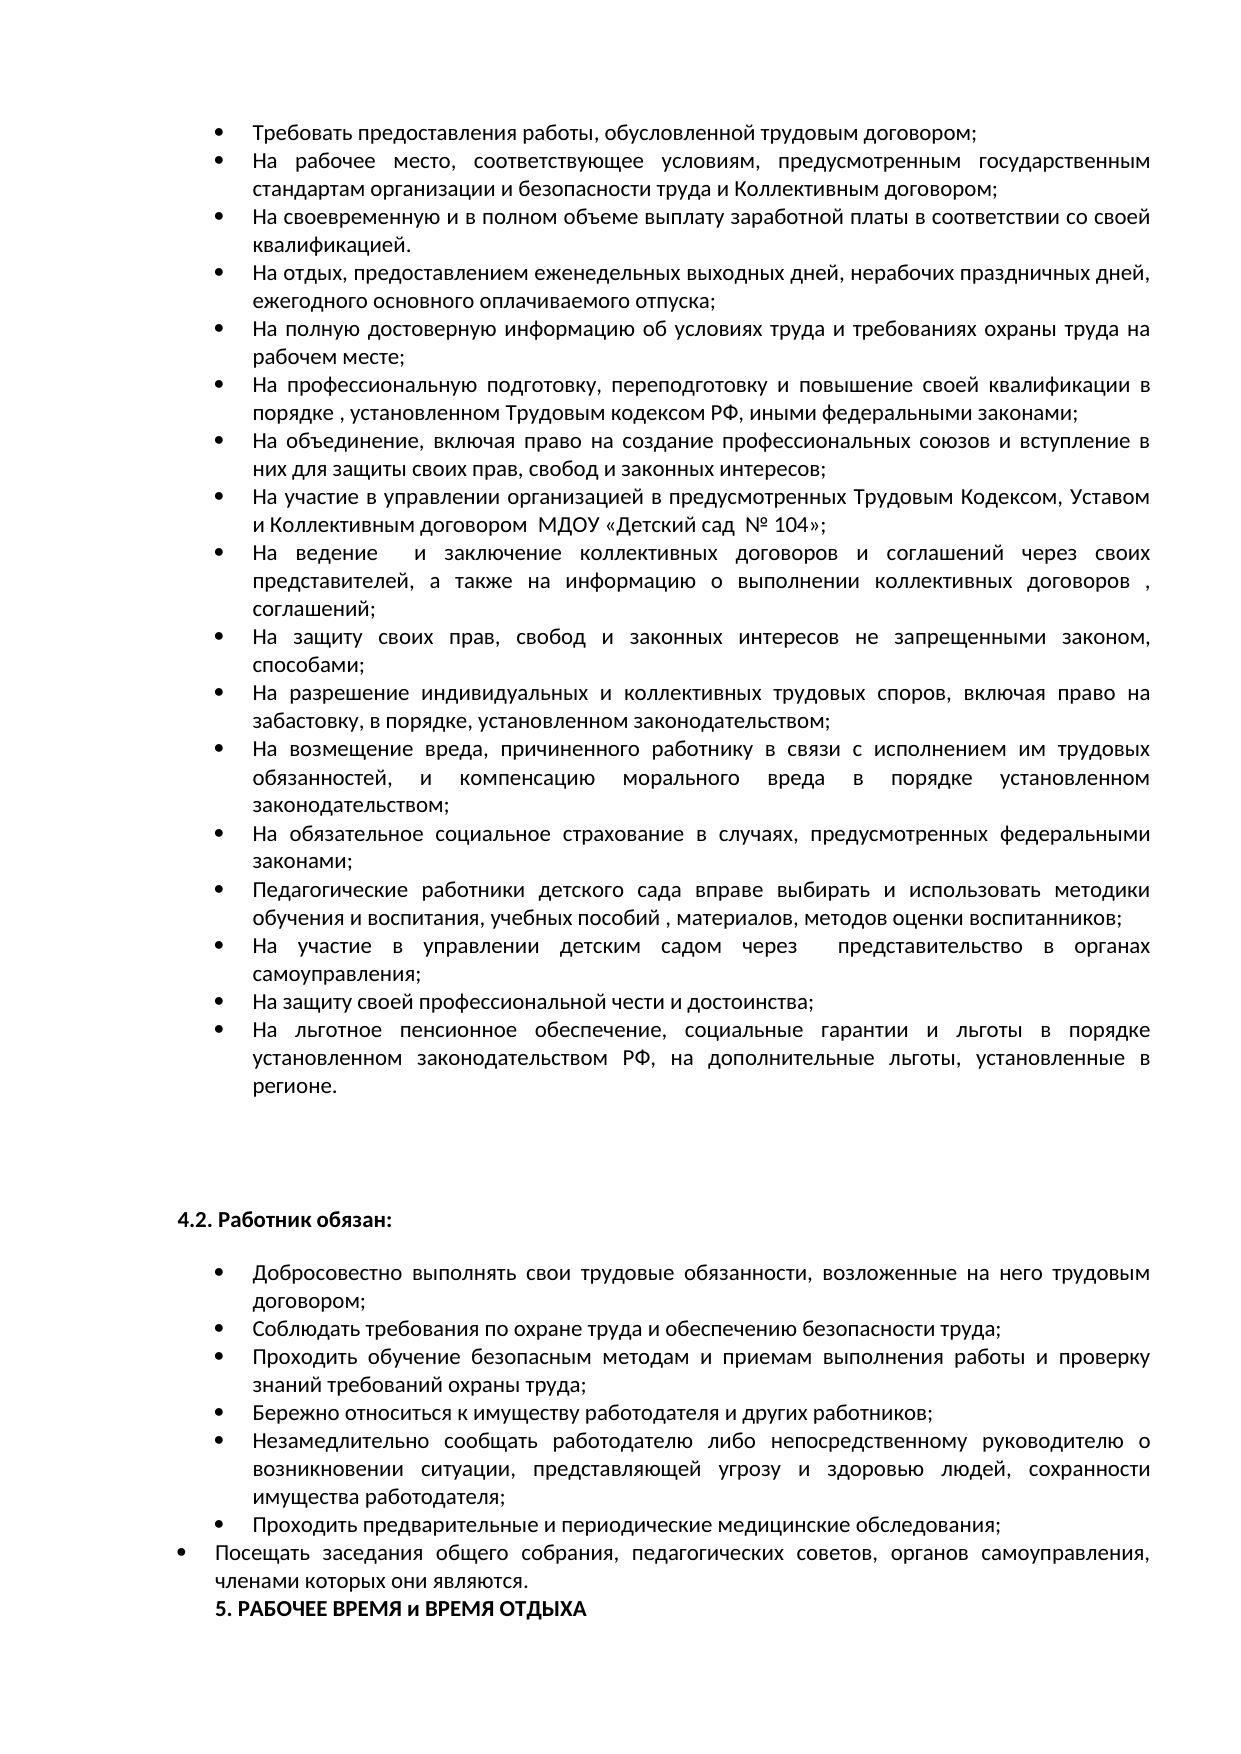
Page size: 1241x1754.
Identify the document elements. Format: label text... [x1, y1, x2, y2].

list На профессиональную подготовку, переподготовку и повышение своей квалификации в порядке , установленном Трудовым кодексом РФ, иными федеральными законами; [215, 370, 1152, 426]
list На защиту своих прав, свобод и законных интересов не запрещенными законом, способами; [215, 622, 1152, 678]
text 4.2. Работник обязан: [177, 1205, 1152, 1233]
list На рабочее место, соответствующее условиям, предусмотренным государственным стандартам организации и безопасности труда и Коллективным договором; [215, 146, 1152, 202]
list На объединение, включая право на создание профессиональных союзов и вступление в них для защиты своих прав, свобод и законных интересов; [215, 426, 1152, 482]
list Проходить предварительные и периодические медицинские обследования; [215, 1510, 1152, 1538]
list На участие в управлении детским садом через представительство в органах самоуправления; [215, 931, 1152, 987]
text 5. РАБОЧЕЕ ВРЕМЯ и ВРЕМЯ ОТДЫХА [215, 1594, 1152, 1622]
list Бережно относиться к имуществу работодателя и других работников; [215, 1398, 1152, 1426]
list На защиту своей профессиональной чести и достоинства; [215, 987, 1152, 1015]
list Незамедлительно сообщать работодателю либо непосредственному руководителю о возникновении ситуации, представляющей угрозу и здоровью людей, сохранности имущества работодателя; [215, 1426, 1152, 1510]
list На полную достоверную информацию об условиях труда и требованиях охраны труда на рабочем месте; [215, 314, 1152, 370]
list На разрешение индивидуальных и коллективных трудовых споров, включая право на забастовку, в порядке, установленном законодательством; [215, 678, 1152, 734]
list Соблюдать требования по охране труда и обеспечению безопасности труда; [215, 1314, 1152, 1342]
list На участие в управлении организацией в предусмотренных Трудовым Кодексом, Уставом и Коллективным договором МДОУ «Детский сад № 104»; [215, 482, 1152, 538]
list Добросовестно выполнять свои трудовые обязанности, возложенные на него трудовым договором; [215, 1258, 1152, 1314]
list Посещать заседания общего собрания, педагогических советов, органов самоуправления, членами которых они являются. [177, 1538, 1152, 1594]
list На возмещение вреда, причиненного работнику в связи с исполнением им трудовых обязанностей, и компенсацию морального вреда в порядке установленном законодательством; [215, 734, 1152, 819]
list Педагогические работники детского сада вправе выбирать и использовать методики обучения и воспитания, учебных пособий , материалов, методов оценки воспитанников; [215, 875, 1152, 931]
list На обязательное социальное страхование в случаях, предусмотренных федеральными законами; [215, 819, 1152, 875]
list На своевременную и в полном объеме выплату заработной платы в соответствии со своей квалификацией. [215, 202, 1152, 258]
list На отдых, предоставлением еженедельных выходных дней, нерабочих праздничных дней, ежегодного основного оплачиваемого отпуска; [215, 258, 1152, 314]
list Требовать предоставления работы, обусловленной трудовым договором; [215, 118, 1152, 146]
list На льготное пенсионное обеспечение, социальные гарантии и льготы в порядке установленном законодательством РФ, на дополнительные льготы, установленные в регионе. [215, 1015, 1152, 1099]
list Проходить обучение безопасным методам и приемам выполнения работы и проверку знаний требований охраны труда; [215, 1342, 1152, 1398]
list На ведение и заключение коллективных договоров и соглашений через своих представителей, а также на информацию о выполнении коллективных договоров , соглашений; [215, 538, 1152, 622]
